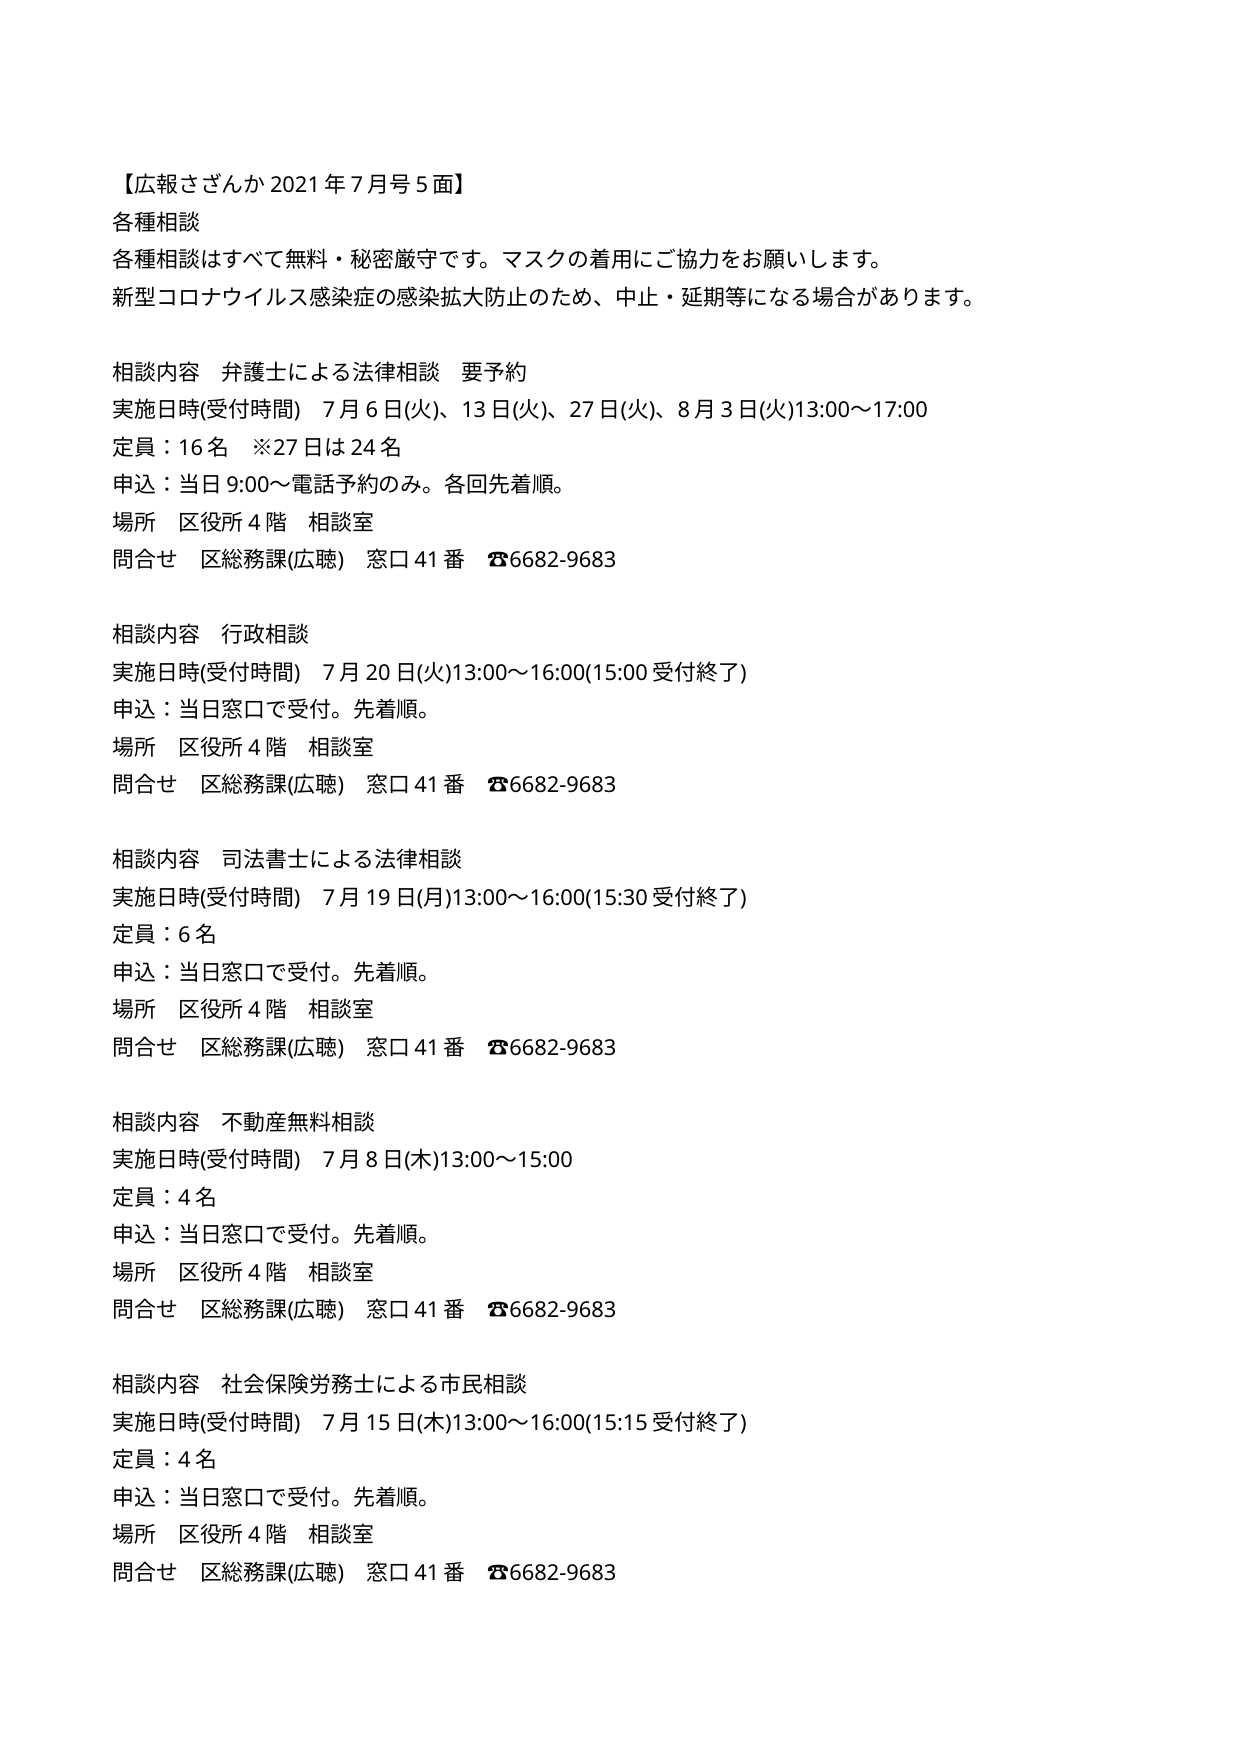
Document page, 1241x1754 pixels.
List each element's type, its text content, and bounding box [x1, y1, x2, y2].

text 問合せ 区総務課(広聴) 窓口41番 ☎6682-9683 [112, 539, 1128, 577]
text 問合せ 区総務課(広聴) 窓口41番 ☎6682-9683 [112, 1552, 1128, 1589]
text 場所 区役所4階 相談室 [112, 989, 1128, 1027]
text 定員：16名 ※27日は24名 [112, 427, 1128, 464]
text 申込：当日窓口で受付。先着順。 [112, 1214, 1128, 1252]
text 各種相談はすべて無料・秘密厳守です。マスクの着用にご協力をお願いします。 [112, 239, 1128, 277]
text 実施日時(受付時間) 7月6日(火)、13日(火)、27日(火)、8月3日(火)13:00～17:00 [112, 389, 1128, 427]
text 場所 区役所4階 相談室 [112, 502, 1128, 539]
text 相談内容 社会保険労務士による市民相談 [112, 1364, 1128, 1402]
text 新型コロナウイルス感染症の感染拡大防止のため、中止・延期等になる場合があります。 [112, 277, 1128, 314]
text 申込：当日窓口で受付。先着順。 [112, 689, 1128, 727]
text 定員：4名 [112, 1439, 1128, 1477]
text 定員：4名 [112, 1177, 1128, 1214]
text 定員：6名 [112, 914, 1128, 952]
text 実施日時(受付時間) 7月8日(木)13:00～15:00 [112, 1139, 1128, 1177]
text 実施日時(受付時間) 7月19日(月)13:00～16:00(15:30受付終了) [112, 877, 1128, 914]
text 場所 区役所4階 相談室 [112, 727, 1128, 764]
text 【広報さざんか2021年7月号5面】 [112, 164, 1128, 202]
text 問合せ 区総務課(広聴) 窓口41番 ☎6682-9683 [112, 764, 1128, 802]
text 実施日時(受付時間) 7月15日(木)13:00～16:00(15:15受付終了) [112, 1402, 1128, 1439]
text 相談内容 司法書士による法律相談 [112, 839, 1128, 877]
text 各種相談 [112, 202, 1128, 239]
text 相談内容 行政相談 [112, 614, 1128, 652]
text 場所 区役所4階 相談室 [112, 1514, 1128, 1552]
text 申込：当日窓口で受付。先着順。 [112, 1477, 1128, 1514]
text 問合せ 区総務課(広聴) 窓口41番 ☎6682-9683 [112, 1289, 1128, 1327]
text 申込：当日9:00～電話予約のみ。各回先着順。 [112, 464, 1128, 502]
text 場所 区役所4階 相談室 [112, 1252, 1128, 1289]
text 問合せ 区総務課(広聴) 窓口41番 ☎6682-9683 [112, 1027, 1128, 1064]
text 相談内容 不動産無料相談 [112, 1102, 1128, 1139]
text 申込：当日窓口で受付。先着順。 [112, 952, 1128, 989]
text 相談内容 弁護士による法律相談 要予約 [112, 352, 1128, 389]
text 実施日時(受付時間) 7月20日(火)13:00～16:00(15:00受付終了) [112, 652, 1128, 689]
